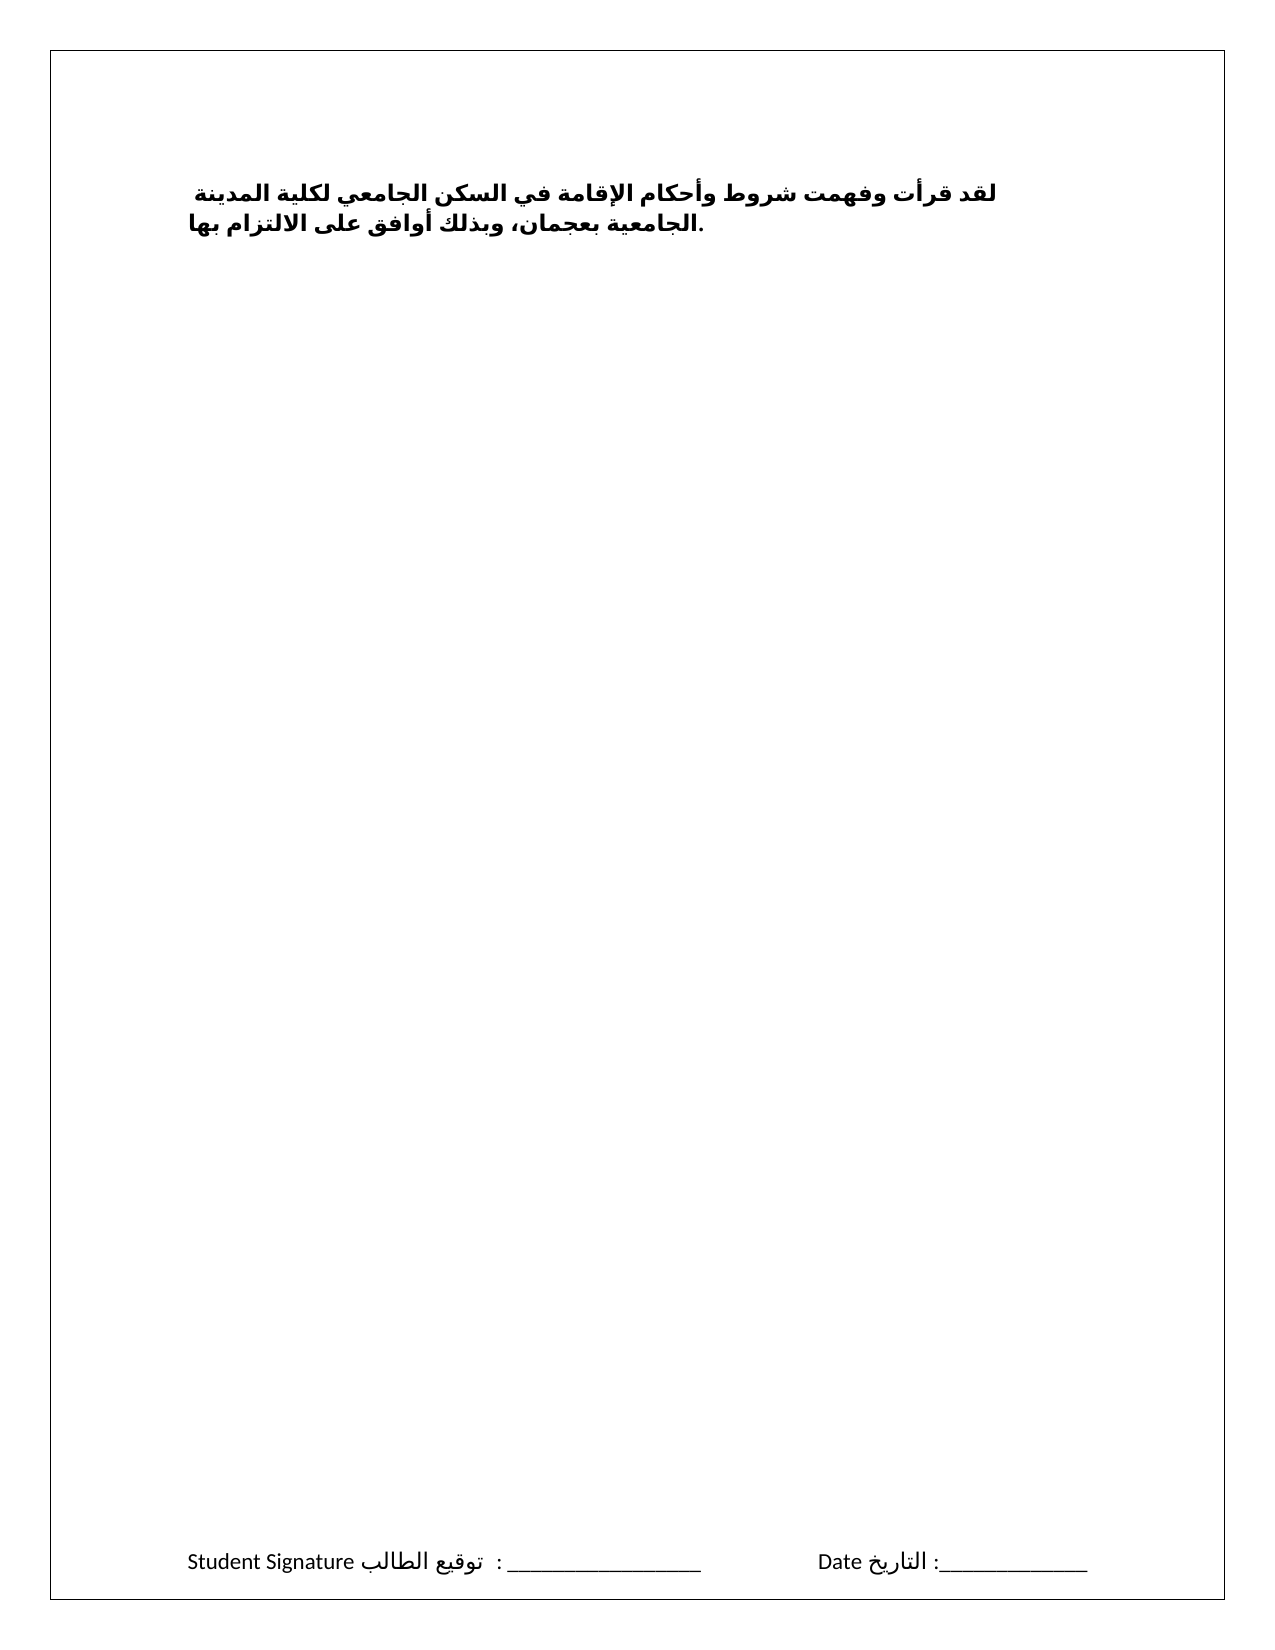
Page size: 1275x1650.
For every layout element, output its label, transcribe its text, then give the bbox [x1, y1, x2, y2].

text لقد قرأت وفهمت شروط وأحكام الإقامة في السكن الجامعي لكلية المدينة الجامعية بعجمان، وبذلك أوافق على الالتزام بها. [187, 180, 1087, 237]
